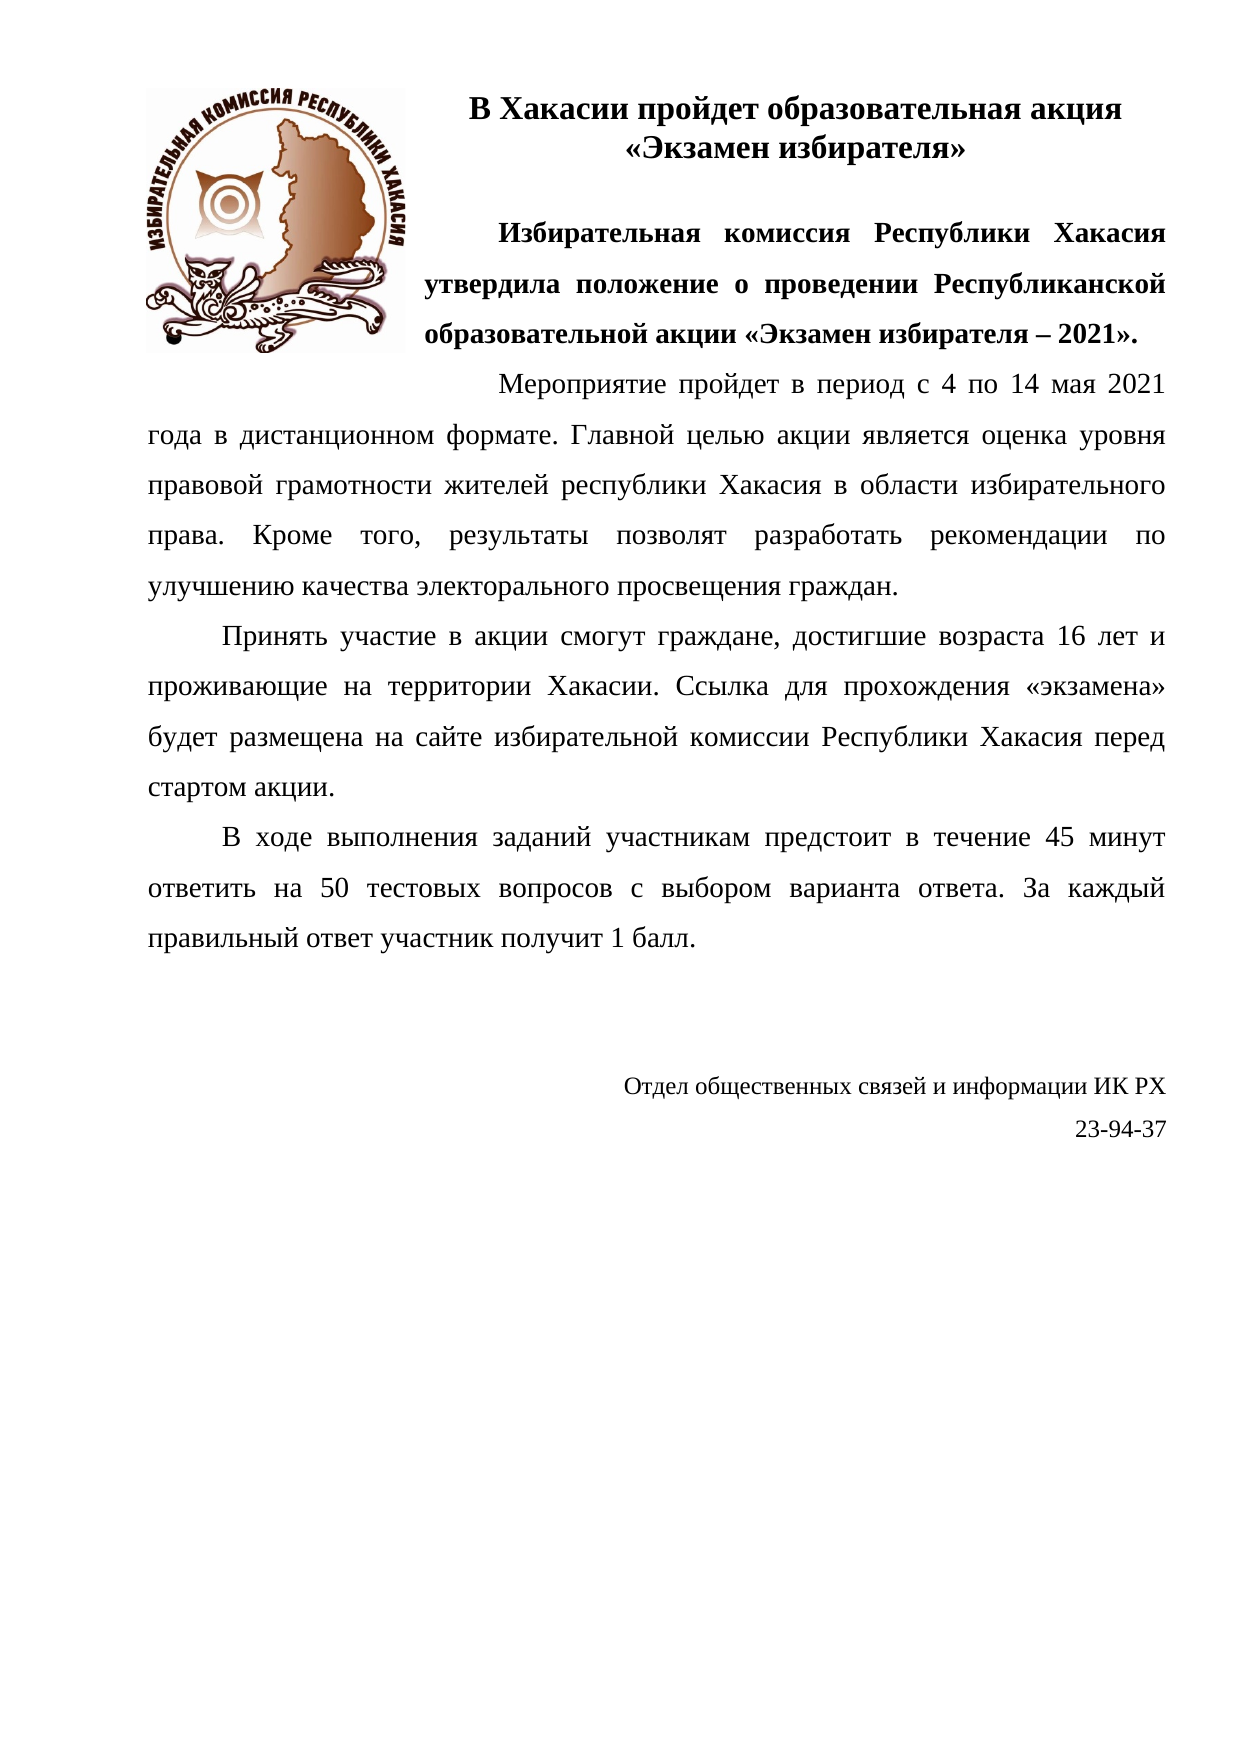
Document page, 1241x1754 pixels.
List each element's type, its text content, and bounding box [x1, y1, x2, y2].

picture [146, 88, 406, 351]
text Принять участие в акции смогут граждане, достигшие возраста 16 лет и проживающие на территории Хакасии. Ссылка для прохождения «экзамена» будет размещена на сайте избирательной комиссии Республики Хакасия перед стартом акции. [148, 618, 1167, 803]
text В ходе выполнения заданий участникам предстоит в течение 45 минут ответить на 50 тестовых вопросов с выбором варианта ответа. За каждый правильный ответ участник получит 1 балл. [148, 819, 1167, 953]
text В Хакасии пройдет образовательная акция «Экзамен избирателя» [406, 89, 1167, 165]
text Избирательная комиссия Республики Хакасия утвердила положение о проведении Республиканской образовательной акции «Экзамен избирателя – 2021». [406, 216, 1167, 350]
text 23-94-37 [148, 1114, 1167, 1143]
text Мероприятие пройдет в период с 4 по 14 мая 2021 года в дистанционном формате. Главной целью акции является оценка уровня правовой грамотности жителей республики Хакасия в области избирательного права. Кроме того, результаты позволят разработать рекомендации по улучшению качества электорального просвещения граждан. [148, 367, 1167, 601]
text Отдел общественных связей и информации ИК РХ [148, 1071, 1167, 1100]
